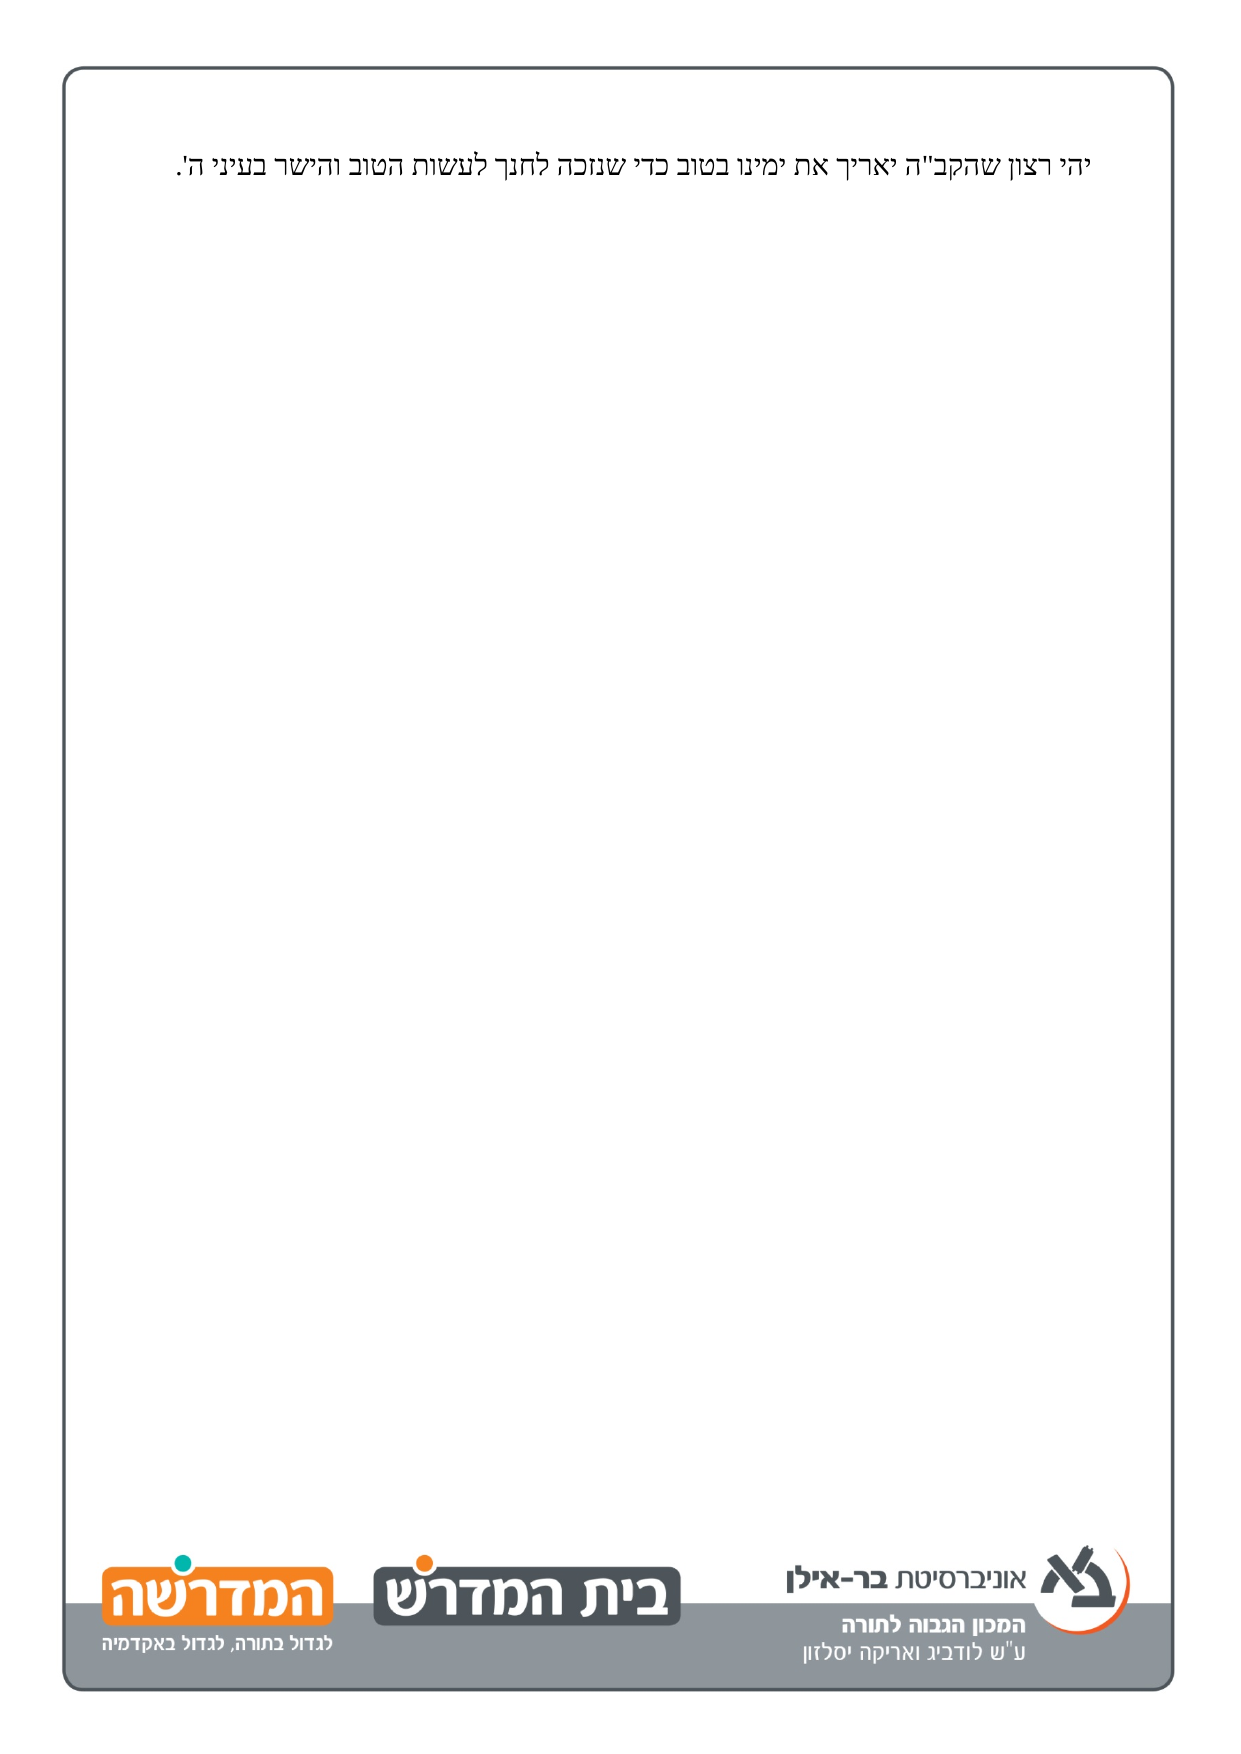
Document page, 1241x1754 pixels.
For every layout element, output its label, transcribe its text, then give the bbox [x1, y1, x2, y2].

text יהי רצון שהקב"ה יאריך את ימינו בטוב כדי שנזכה לחנך לעשות הטוב והישר בעיני ה'. [166, 148, 1092, 181]
picture [0, 2, 1239, 1754]
